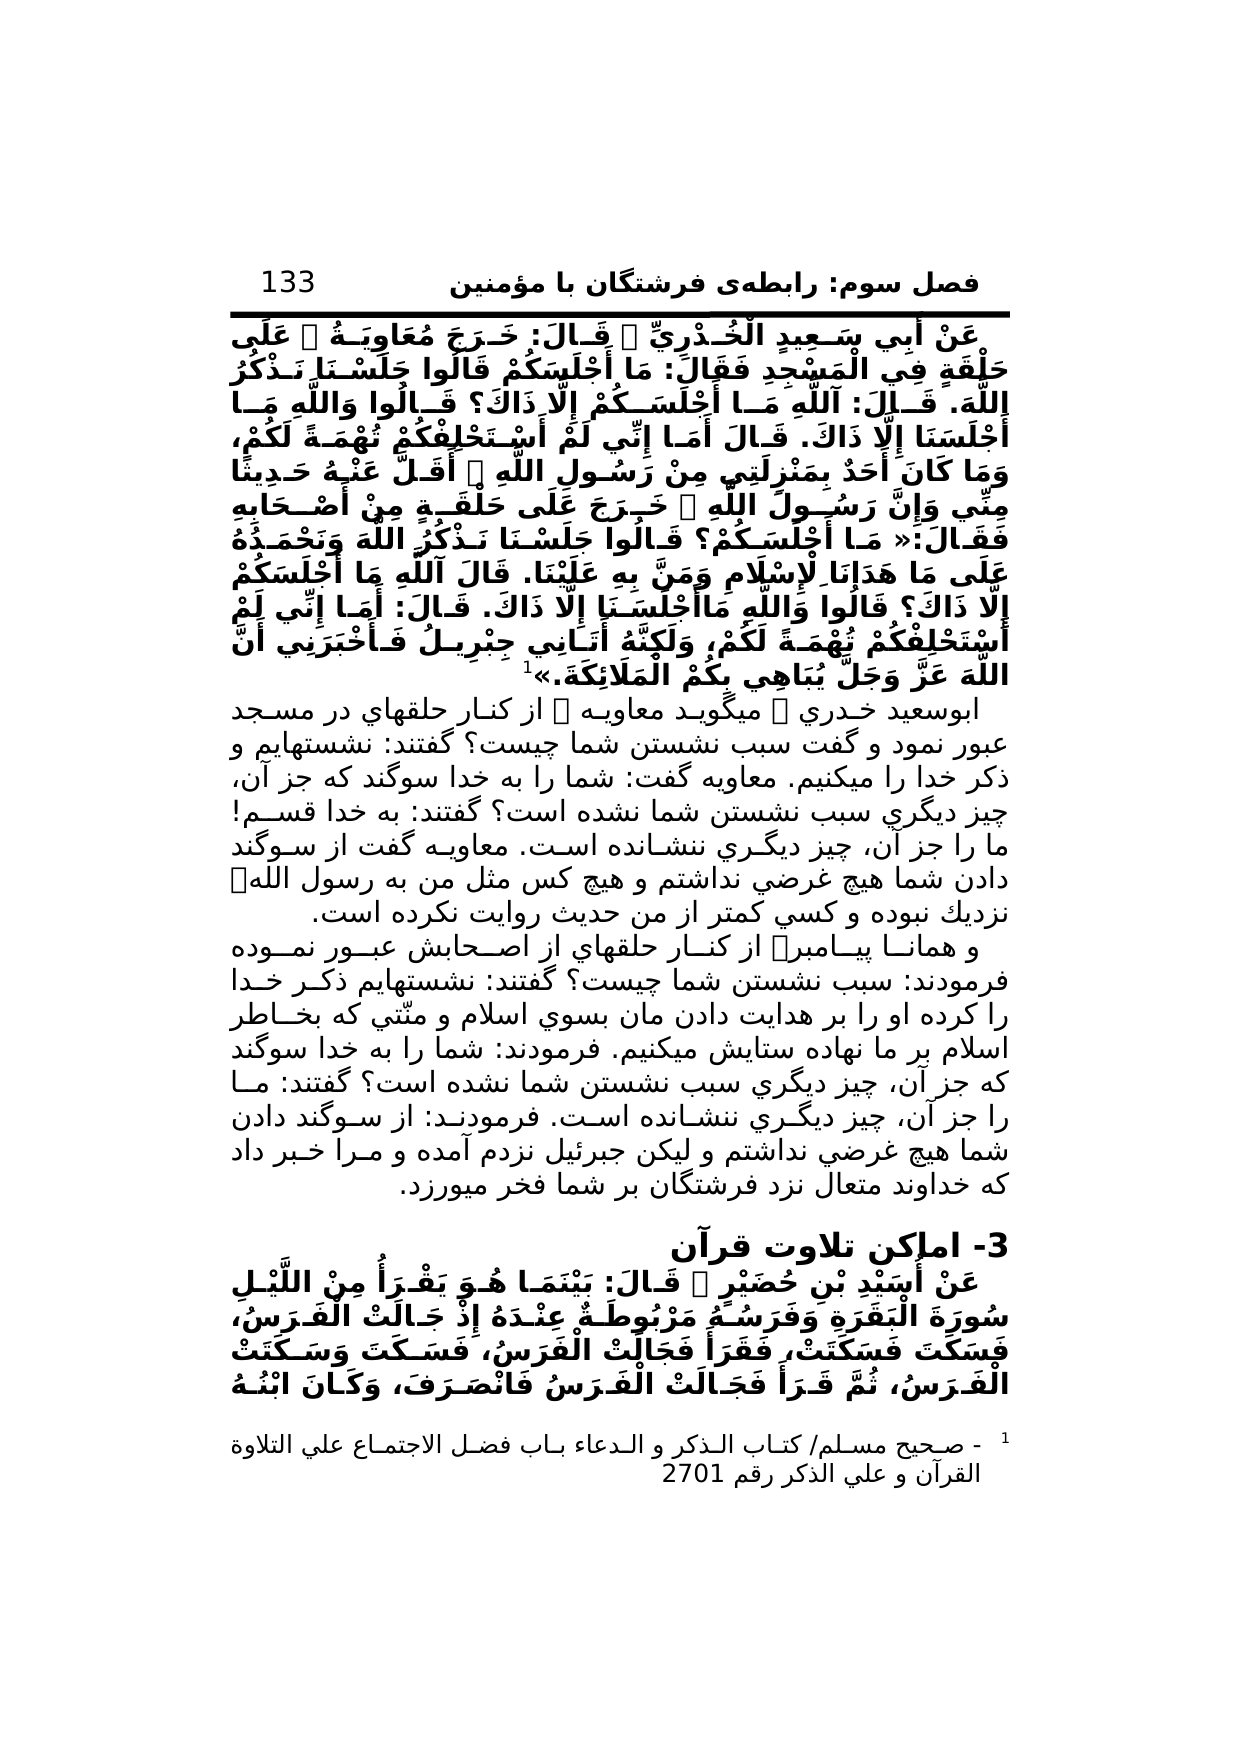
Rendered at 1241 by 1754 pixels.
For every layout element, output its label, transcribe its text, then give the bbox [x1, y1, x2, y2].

text ابوسعيد خدري مي‎گويد معاويه از كنار حلقه‎اي در مسجد عبور نمود و گفت سبب نشستن شما چيست؟ گفتند: نشسته‎ايم و ذكر خدا را مي‎كنيم. معاويه گفت: شما را به خدا سوگند كه جز آن، چيز ديگري سبب نشستن شما نشده است؟ گفتند: به خدا قسم! ما را جز آن، چيز ديگري ننشانده است. معاويه گفت از سوگند دادن شما هيچ غرضي نداشتم و هيچ كس مثل من به رسول الله نزديك نبوده و كسي كمتر از من حديث روايت نكرده است. [230, 692, 1010, 930]
text 3- اماكن تلاوت قرآن [230, 1226, 1010, 1265]
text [230, 1265, 1010, 1401]
text و همانا پيامبر از كنار حلقه‎اي از اصحابش عبور نموده فرمودند: سبب نشستن شما چيست؟ گفتند: نشسته‎ايم ذكر خدا را كرده او را بر هدايت دادن مان بسوي اسلام و منّتي كه بخاطر اسلام بر ما نهاده ستايش مي‎كنيم. فرمودند: شما را به خدا سوگند كه جز آن، چيز ديگري سبب نشستن شما نشده است؟ گفتند: ما را جز آن، چيز ديگري ننشانده است. فرمودند: از سوگند دادن شما هيچ غرضي نداشتم و ليكن جبرئيل نزدم آمده و مرا خبر داد كه خداوند متعال نزد فرشتگان بر شما فخر مي‎ورزد. [230, 930, 1010, 1201]
text عَنْ أَبِي سَعِيدٍ الْخُدْرِيِّ قَالَ: خَرَجَ مُعَاوِيَةُ عَلَى حَلْقَةٍ فِي الْمَسْجِدِ فَقَالَ: مَا أَجْلَسَكُمْ قَالُوا جَلَسْنَا نَذْكُرُ اللَّهَ. قَالَ: آللَّهِ مَا أَجْلَسَكُمْ إِلَّا ذَاكَ؟ قَالُوا وَاللَّهِ مَا أَجْلَسَنَا إِلَّا ذَاكَ. قَالَ أَمَا إِنِّي لَمْ أَسْتَحْلِفْكُمْ تُهْمَةً لَكُمْ، وَمَا كَانَ أَحَدٌ بِمَنْزِلَتِي مِنْ رَسُولِ اللَّهِ أَقَلَّ عَنْهُ حَدِيثًا مِنِّي وَإِنَّ رَسُولَ اللَّهِ خَرَجَ عَلَى حَلْقَةٍ مِنْ أَصْحَابِهِ فَقَالَ:« مَا أَجْلَسَكُمْ؟ قَالُوا جَلَسْنَا نَذْكُرُ اللَّهَ وَنَحْمَدُهُ عَلَى مَا هَدَانَا ِلْإِسْلَامِ وَمَنَّ بِهِ عَلَيْنَا. قَالَ آللَّهِ مَا أَجْلَسَكُمْ إِلَّا ذَاكَ؟ قَالُوا وَاللَّهِ مَاأَجْلَسَنَا إِلَّا ذَاكَ. قَالَ: أَمَا إِنِّي لَمْ أَسْتَحْلِفْكُمْ تُهْمَةً لَكُمْ، وَلَكِنَّهُ أَتَانِي جِبْرِيلُ فَأَخْبَرَنِي أَنَّ اللَّهَ عَزَّ وَجَلَّ يُبَاهِي بِكُمْ الْمَلَائِكَةَ.» [230, 318, 1010, 692]
